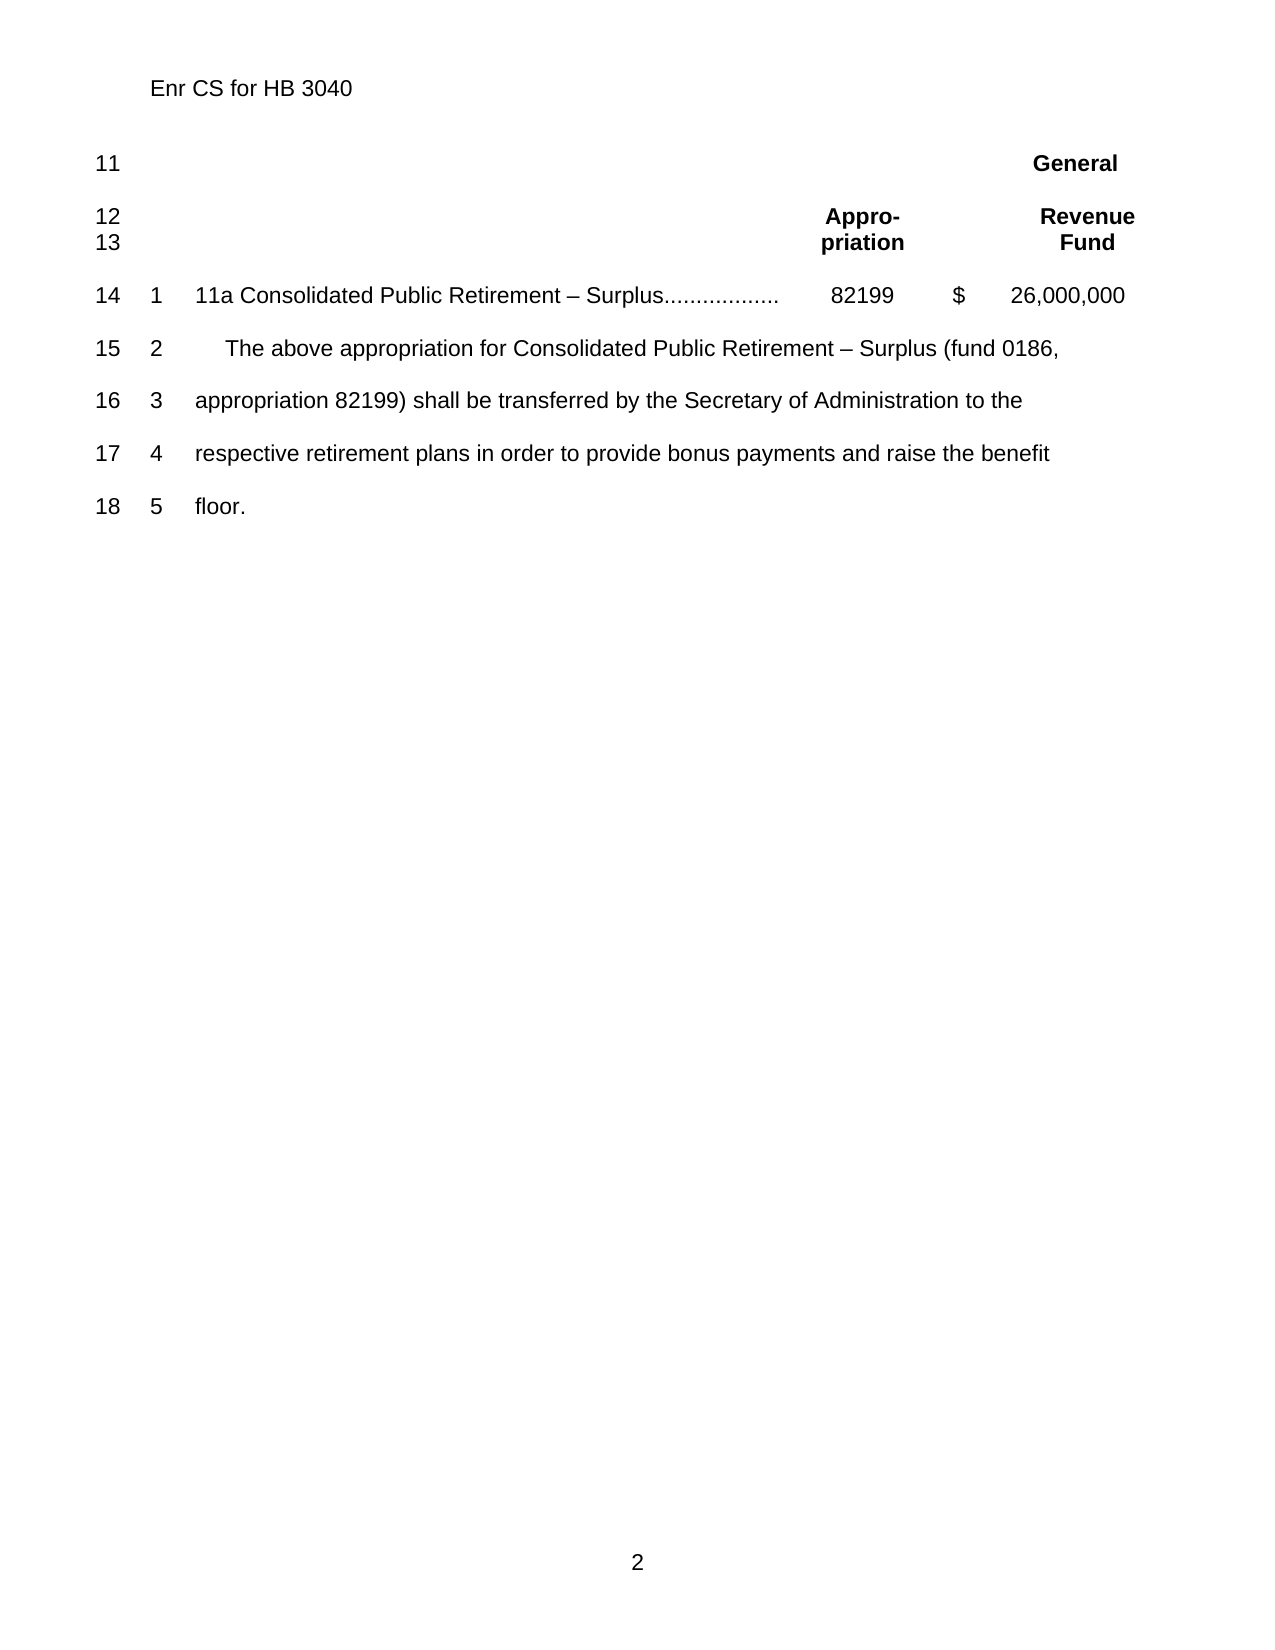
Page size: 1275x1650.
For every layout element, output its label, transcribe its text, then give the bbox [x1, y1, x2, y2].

text Appro- Revenue [150, 203, 1125, 229]
text 5 floor. [150, 493, 1125, 519]
text 1 11a Consolidated Public Retirement – Surplus 82199 $ 26,000,000 [150, 282, 1125, 308]
text priation Fund [150, 229, 1125, 255]
text General [150, 150, 1125, 176]
text 2 The above appropriation for Consolidated Public Retirement – Surplus (fund 0186, [150, 334, 1125, 361]
text 4 respective retirement plans in order to provide bonus payments and raise the benefit [150, 440, 1125, 466]
text 3 appropriation 82199) shall be transferred by the Secretary of Administration to the [150, 387, 1125, 413]
